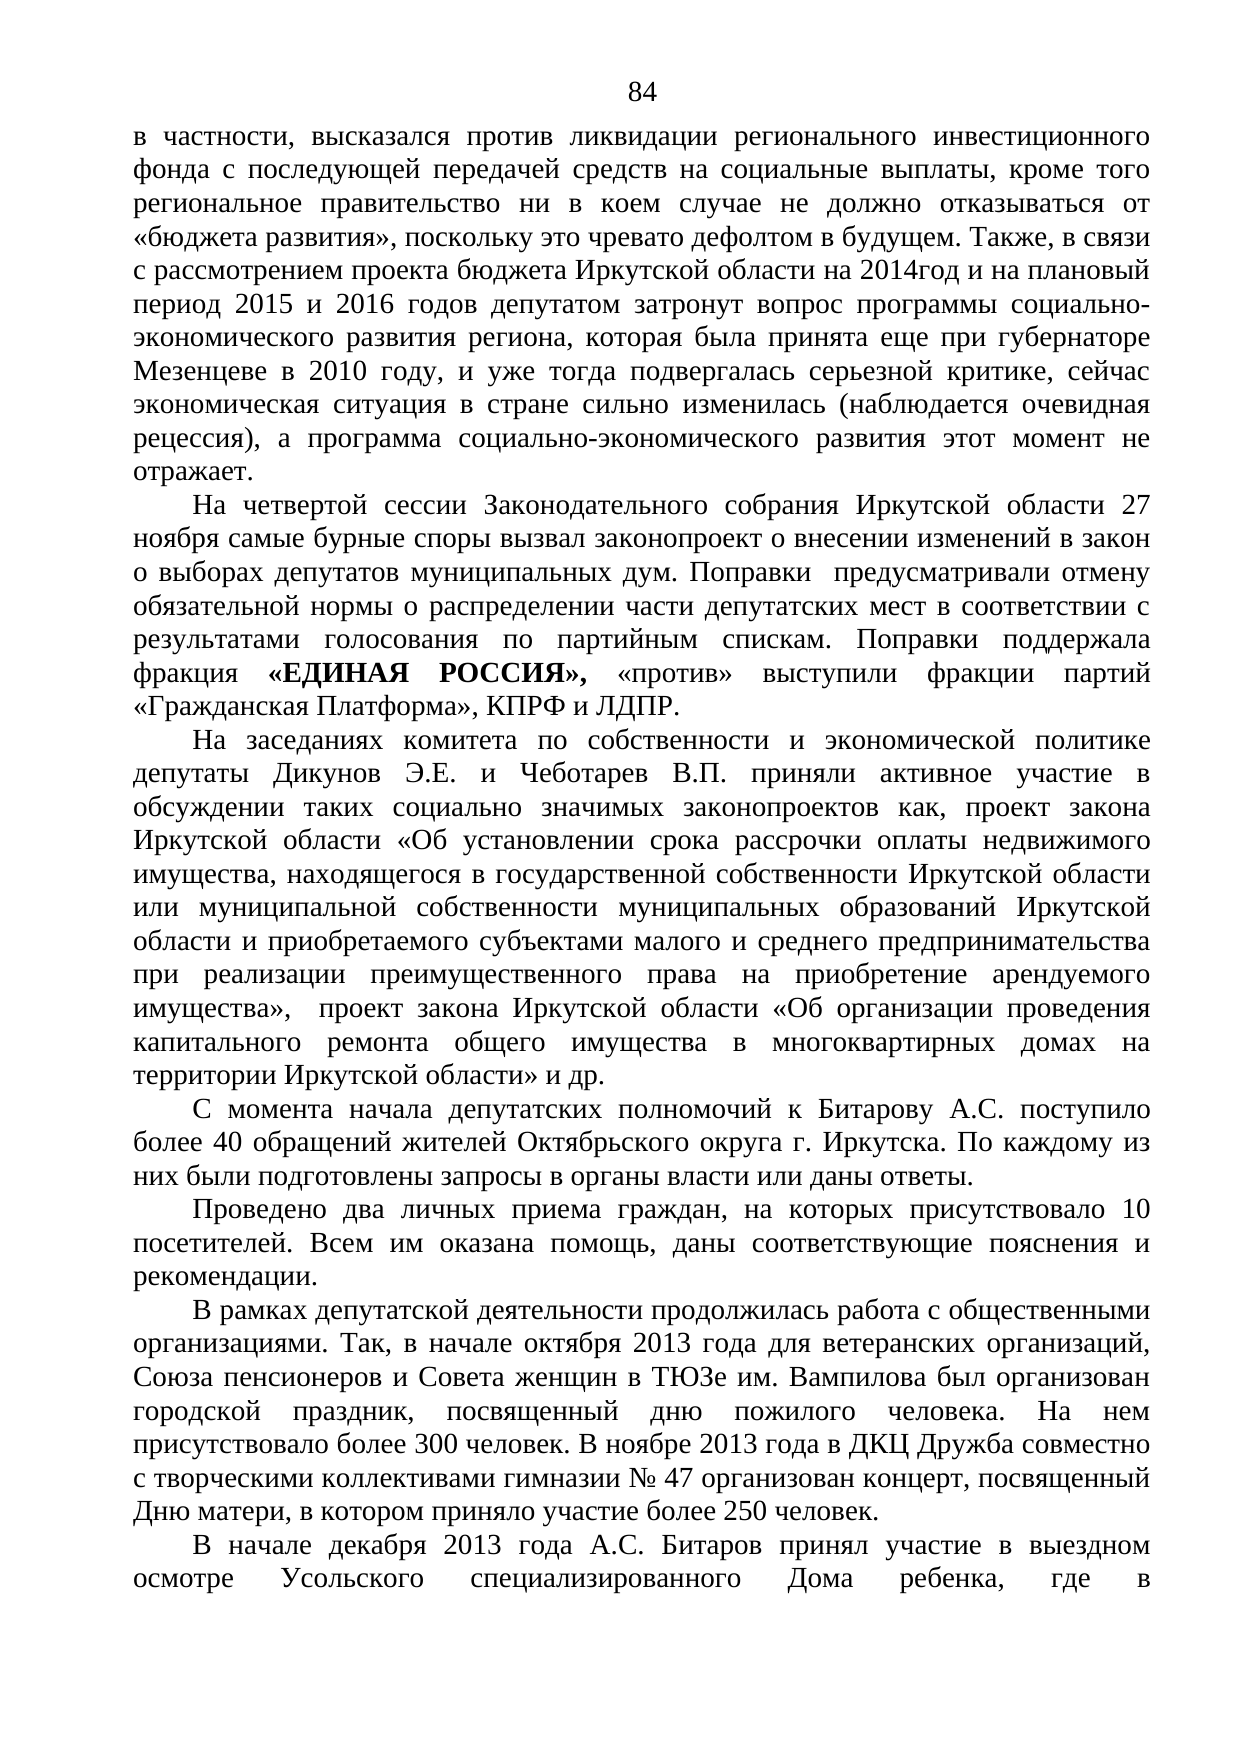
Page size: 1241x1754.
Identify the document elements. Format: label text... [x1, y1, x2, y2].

text В рамках депутатской деятельности продолжилась работа с общественными организациями. Так, в начале октября 2013 года для ветеранских организаций, Союза пенсионеров и Совета женщин в ТЮЗе им. Вампилова был организован городской праздник, посвященный дню пожилого человека. На нем присутствовало более 300 человек. В ноябре 2013 года в ДКЦ Дружба совместно с творческими коллективами гимназии № 47 организован концерт, посвященный Дню матери, в котором приняло участие более 250 человек. [133, 1292, 1152, 1527]
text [133, 1527, 1152, 1594]
text На четвертой сессии Законодательного собрания Иркутской области 27 ноября самые бурные споры вызвал законопроект о внесении изменений в закон о выборах депутатов муниципальных дум. Поправки предусматривали отмену обязательной нормы о распределении части депутатских мест в соответствии с результатами голосования по партийным спискам. Поправки поддержала фракция «ЕДИНАЯ РОССИЯ», «против» выступили фракции партий «Гражданская Платформа», КПРФ и ЛДПР. [133, 487, 1152, 722]
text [133, 118, 1152, 487]
text Проведено два личных приема граждан, на которых присутствовало 10 посетителей. Всем им оказана помощь, даны соответствующие пояснения и рекомендации. [133, 1191, 1152, 1292]
text На заседаниях комитета по собственности и экономической политике депутаты Дикунов Э.Е. и Чеботарев В.П. приняли активное участие в обсуждении таких социально значимых законопроектов как, проект закона Иркутской области «Об установлении срока рассрочки оплаты недвижимого имущества, находящегося в государственной собственности Иркутской области или муниципальной собственности муниципальных образований Иркутской области и приобретаемого субъектами малого и среднего предпринимательства при реализации преимущественного права на приобретение арендуемого имущества», проект закона Иркутской области «Об организации проведения капитального ремонта общего имущества в многоквартирных домах на территории Иркутской области» и др. [133, 722, 1152, 1091]
text С момента начала депутатских полномочий к Битарову А.С. поступило более 40 обращений жителей Октябрьского округа г. Иркутска. По каждому из них были подготовлены запросы в органы власти или даны ответы. [133, 1091, 1152, 1191]
